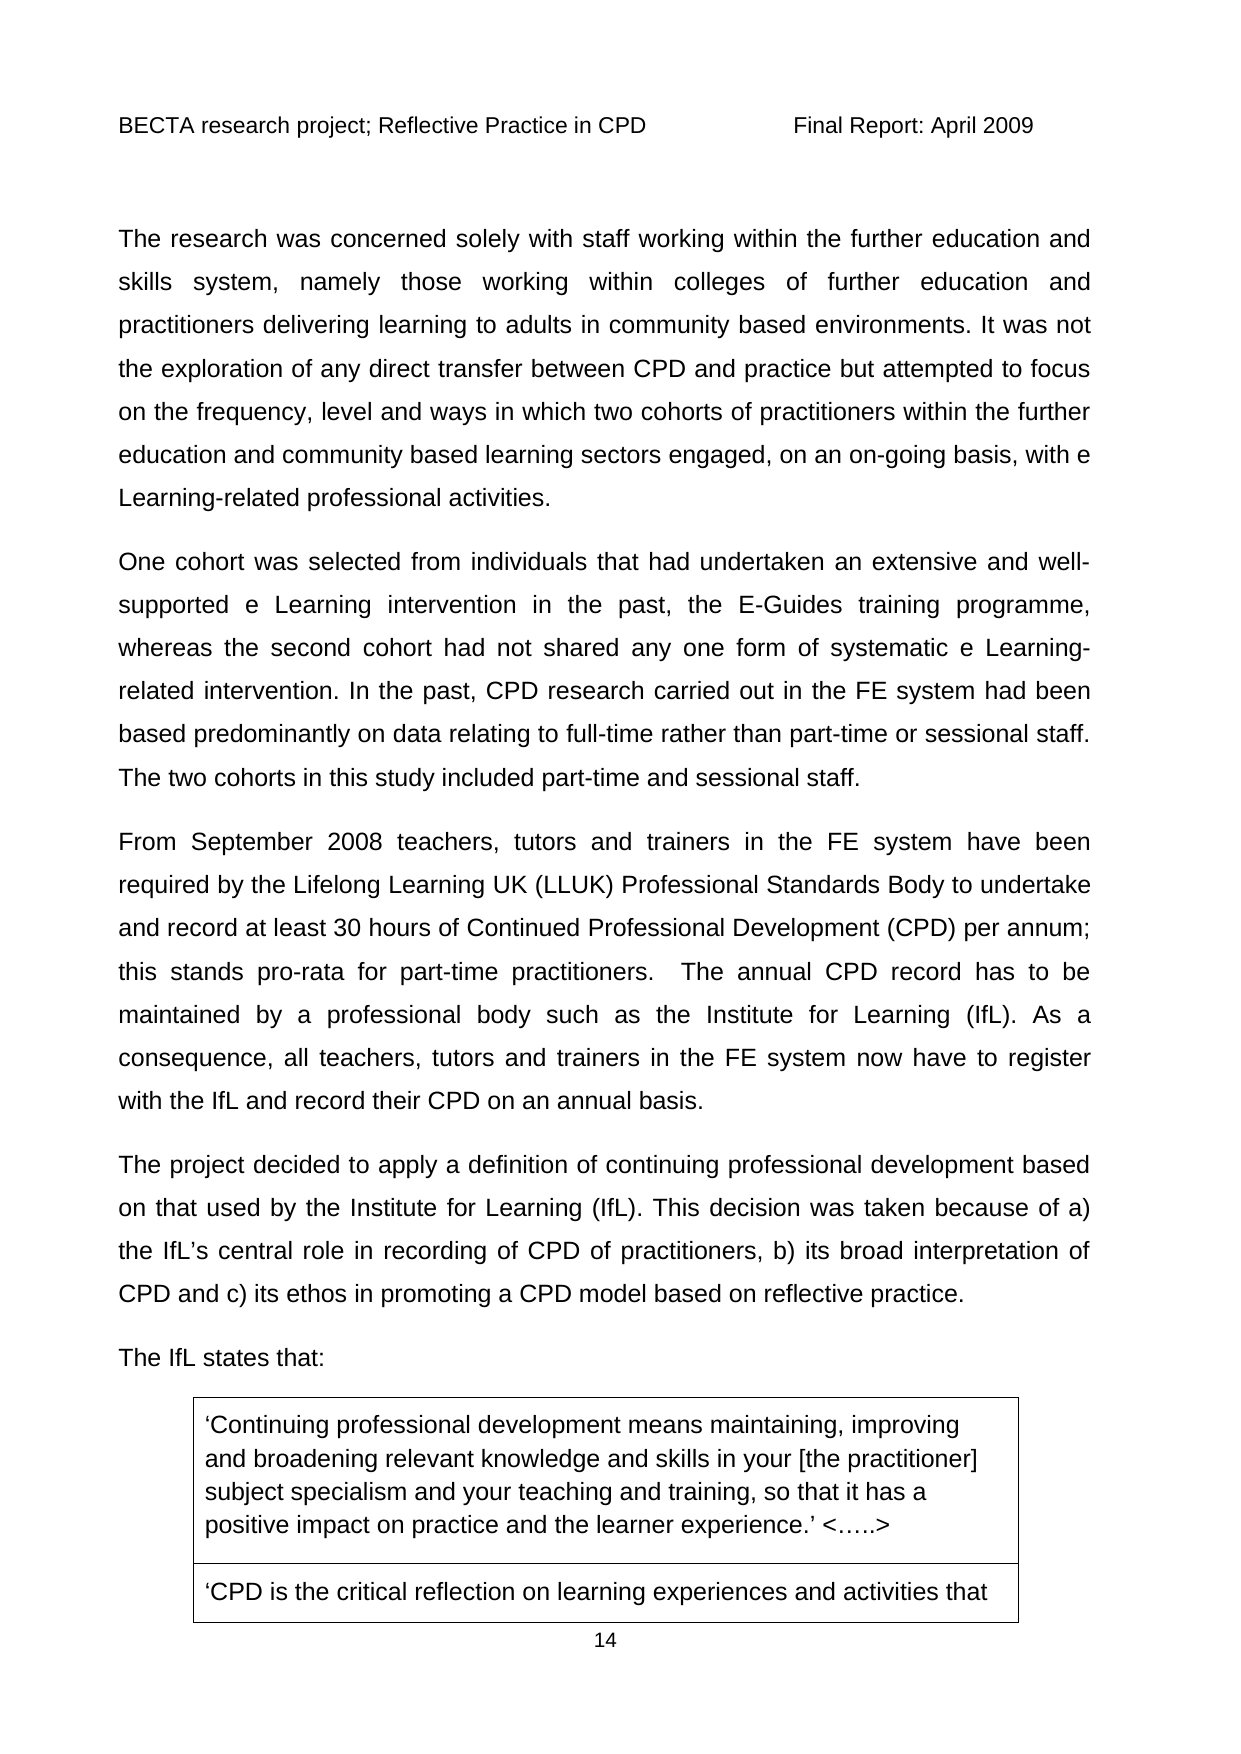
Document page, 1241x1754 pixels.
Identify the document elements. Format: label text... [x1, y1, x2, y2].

text From September 2008 teachers, tutors and trainers in the FE system have been required by the Lifelong Learning UK (LLUK) Professional Standards Body to undertake and record at least 30 hours of Continued Professional Development (CPD) per annum; this stands pro-rata for part-time practitioners. The annual CPD record has to be maintained by a professional body such as the Institute for Learning (IfL). As a consequence, all teachers, tutors and trainers in the FE system now have to register with the IfL and record their CPD on an annual basis. [118, 827, 1092, 1114]
table_header ‘Continuing professional development means maintaining, improving and broadening relevant knowledge and skills in your [the practitioner] subject specialism and your teaching and training, so that it has a positive impact on practice and the learner experience.’ <…..> [194, 1398, 1018, 1563]
text The project decided to apply a definition of continuing professional development based on that used by the Institute for Learning (IfL). This decision was taken because of a) the IfL’s central role in recording of CPD of practitioners, b) its broad interpretation of CPD and c) its ethos in promoting a CPD model based on reflective practice. [118, 1150, 1092, 1308]
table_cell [194, 1564, 1018, 1622]
text The research was concerned solely with staff working within the further education and skills system, namely those working within colleges of further education and practitioners delivering learning to adults in community based environments. It was not the exploration of any direct transfer between CPD and practice but attempted to focus on the frequency, level and ways in which two cohorts of practitioners within the further education and community based learning sectors engaged, on an on-going basis, with e Learning-related professional activities. [118, 224, 1092, 512]
text The IfL states that: [118, 1343, 1092, 1372]
text One cohort was selected from individuals that had undertaken an extensive and well-supported e Learning intervention in the past, the E-Guides training programme, whereas the second cohort had not shared any one form of systematic e Learning-related intervention. In the past, CPD research carried out in the FE system had been based predominantly on data relating to full-time rather than part-time or sessional staff. The two cohorts in this study included part-time and sessional staff. [118, 547, 1092, 792]
